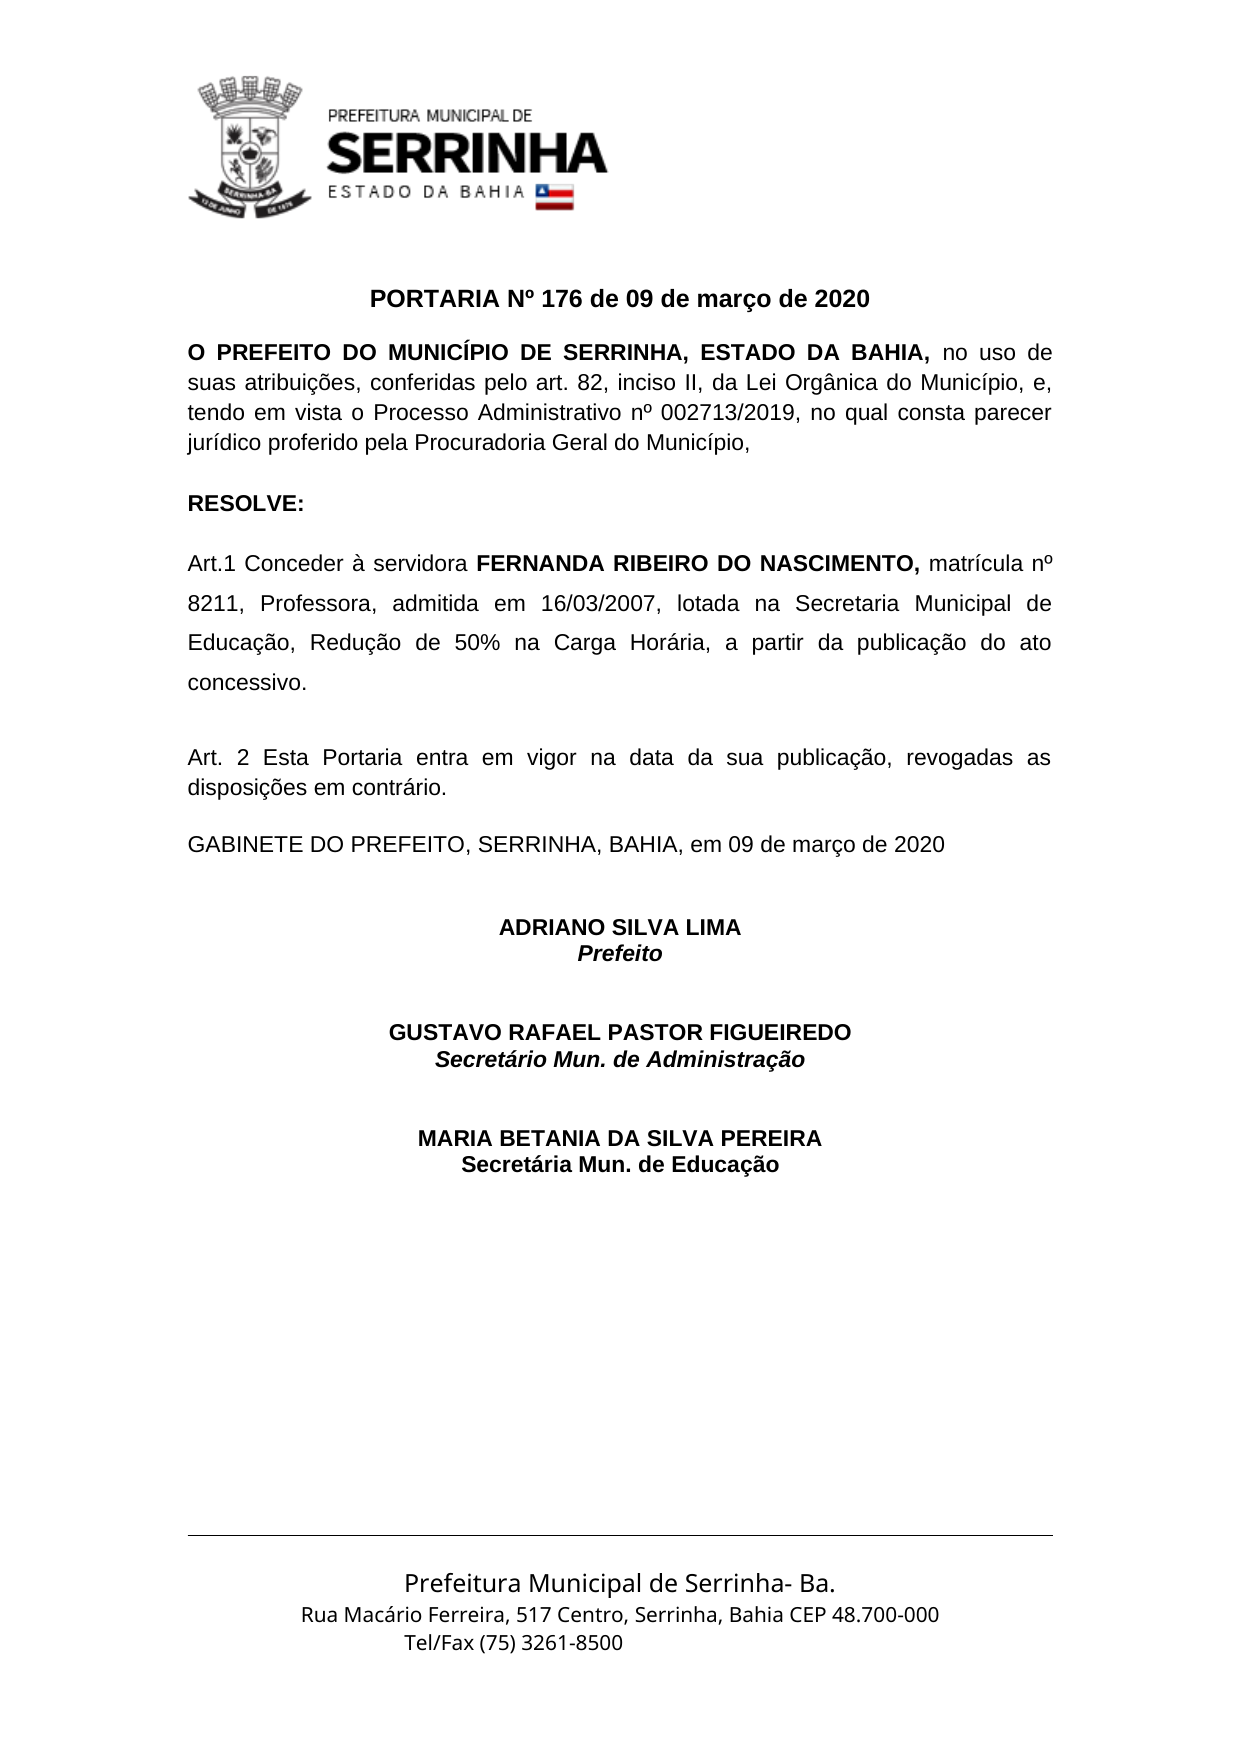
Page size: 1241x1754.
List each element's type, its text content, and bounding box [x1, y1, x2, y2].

text ADRIANO SILVA LIMA [187, 914, 1053, 940]
text Secretária Mun. de Educação [187, 1151, 1053, 1177]
picture [187, 73, 609, 222]
text RESOLVE: [187, 490, 1053, 516]
text GUSTAVO RAFAEL PASTOR FIGUEIREDO [187, 1019, 1053, 1046]
text Prefeito [187, 940, 1053, 966]
text GABINETE DO PREFEITO, SERRINHA, BAHIA, em 09 de março de 2020 [187, 831, 1053, 857]
text PORTARIA Nº 176 de 09 de março de 2020 [187, 284, 1053, 312]
text O PREFEITO DO MUNICÍPIO DE SERRINHA, ESTADO DA BAHIA, no uso de suas atribuições, conferidas pelo art. 82, inciso II, da Lei Orgânica do Município, e, tendo em vista o Processo Administrativo nº 002713/2019, no qual consta parecer jurídico proferido pela Procuradoria Geral do Município, [187, 339, 1053, 456]
text Art.1 Conceder à servidora FERNANDA RIBEIRO DO NASCIMENTO, matrícula nº 8211, Professora, admitida em 16/03/2007, lotada na Secretaria Municipal de Educação, Redução de 50% na Carga Horária, a partir da publicação do ato concessivo. [187, 550, 1053, 695]
text Art. 2 Esta Portaria entra em vigor na data da sua publicação, revogadas as disposições em contrário. [187, 744, 1053, 801]
text Secretário Mun. de Administração [187, 1046, 1053, 1072]
text MARIA BETANIA DA SILVA PEREIRA [187, 1124, 1053, 1151]
